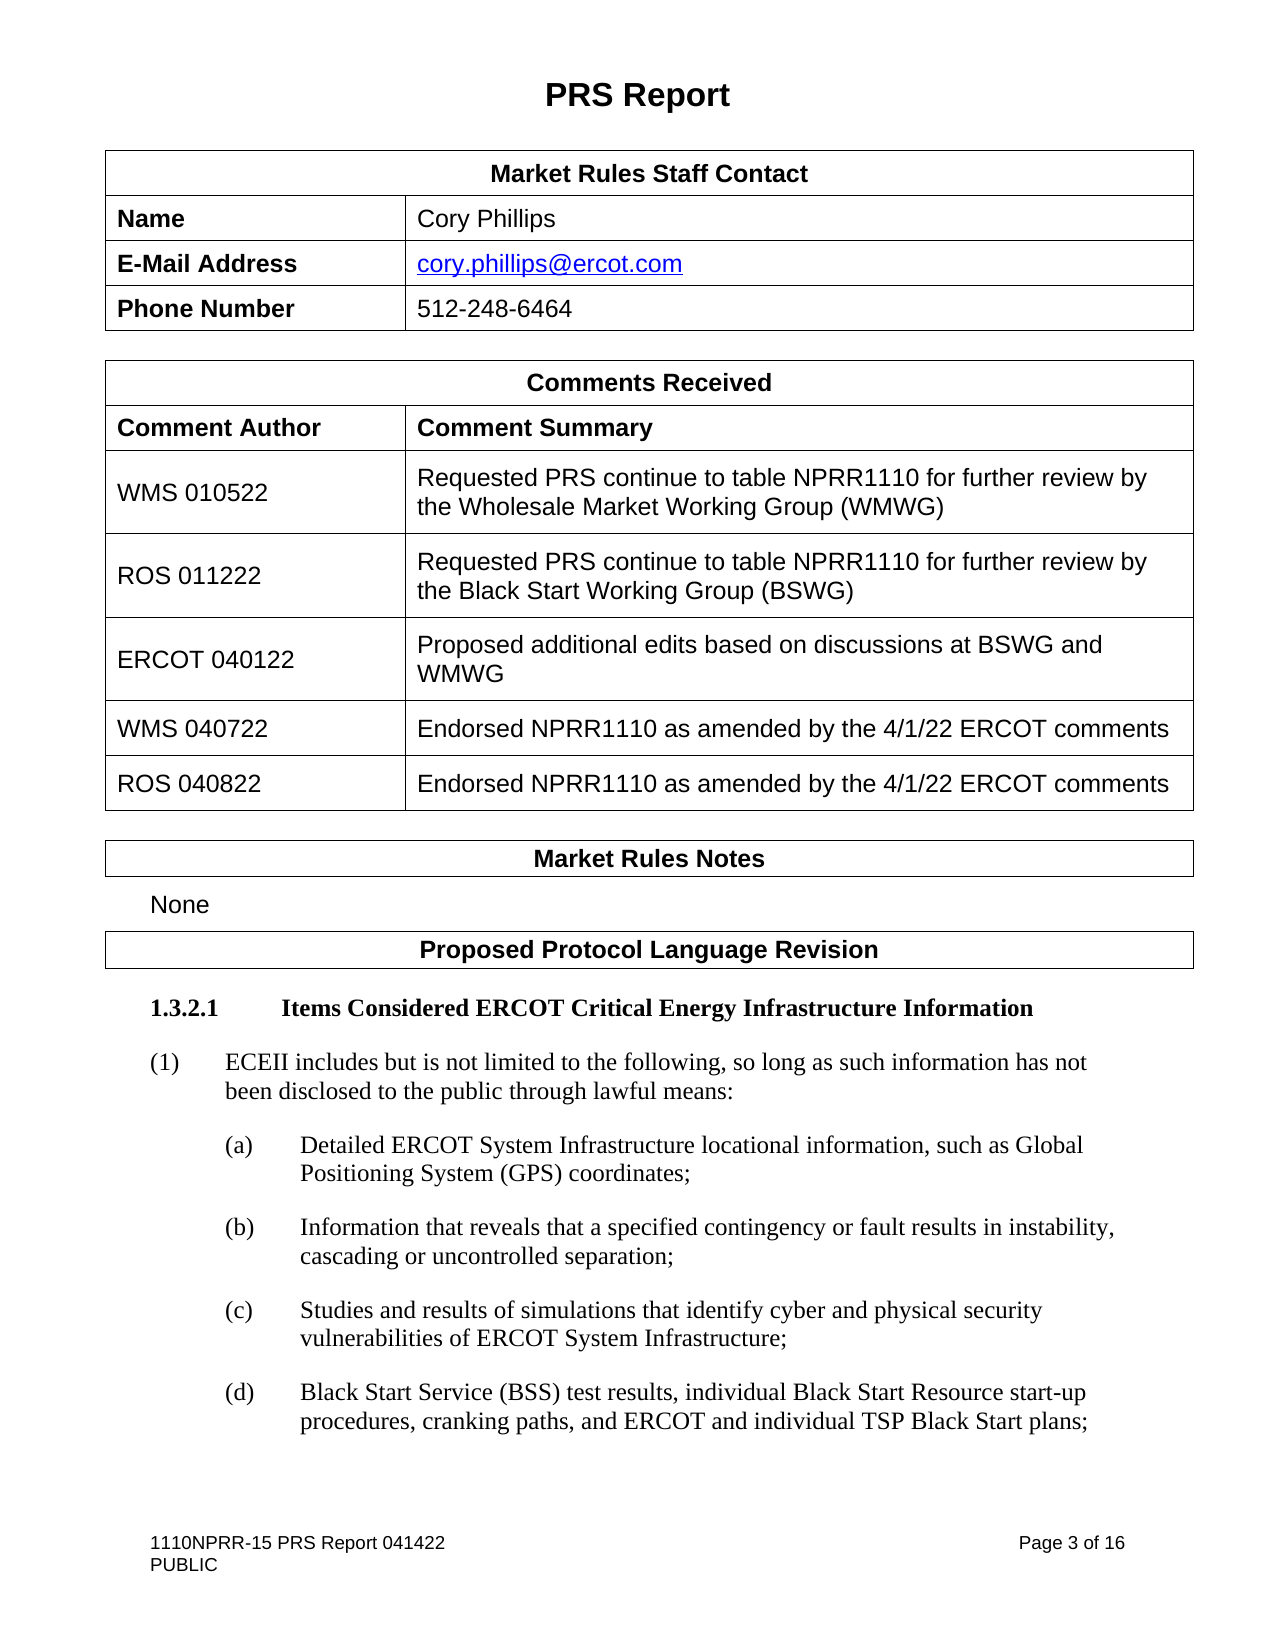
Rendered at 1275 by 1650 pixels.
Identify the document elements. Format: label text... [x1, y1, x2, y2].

text (1) ECEII includes but is not limited to the following, so long as such information has not been disclosed to the public through lawful means: [150, 1047, 1125, 1105]
table_cell Cory Phillips [406, 196, 1193, 240]
table_header Comments Received [106, 361, 1193, 405]
table_header Market Rules Notes [106, 841, 1193, 876]
table_cell Endorsed NPRR1110 as amended by the 4/1/22 ERCOT comments [406, 701, 1193, 755]
table_cell Phone Number [106, 286, 405, 330]
table_cell ROS 040822 [106, 756, 405, 810]
table_cell ROS 011222 [106, 534, 405, 617]
table_cell Proposed additional edits based on discussions at BSWG and WMWG [406, 618, 1193, 700]
table_cell Comment Author [106, 406, 405, 450]
table_cell Requested PRS continue to table NPRR1110 for further review by the Wholesale Market Working Group (WMWG) [406, 451, 1193, 533]
text (b) Information that reveals that a specified contingency or fault results in instability, cascading or uncontrolled separation; [225, 1212, 1125, 1270]
table_cell WMS 010522 [106, 451, 405, 533]
table_cell Comment Summary [406, 406, 1193, 450]
table_cell E-Mail Address [106, 241, 405, 285]
table_cell Endorsed NPRR1110 as amended by the 4/1/22 ERCOT comments [406, 756, 1193, 810]
text (a) Detailed ERCOT System Infrastructure locational information, such as Global Positioning System (GPS) coordinates; [225, 1130, 1125, 1187]
table_header Market Rules Staff Contact [106, 151, 1193, 195]
table_cell Name [106, 196, 405, 240]
text (c) Studies and results of simulations that identify cyber and physical security vulnerabilities of ERCOT System Infrastructure; [225, 1295, 1125, 1352]
table_cell ERCOT 040122 [106, 618, 405, 700]
text 1.3.2.1 Items Considered ERCOT Critical Energy Infrastructure Information [150, 993, 1125, 1022]
table_cell Requested PRS continue to table NPRR1110 for further review by the Black Start Working Group (BSWG) [406, 534, 1193, 617]
table_cell WMS 040722 [106, 701, 405, 755]
text (d) Black Start Service (BSS) test results, individual Black Start Resource start-up procedures, cranking paths, and ERCOT and individual TSP Black Start plans; [225, 1377, 1125, 1435]
table_cell 512-248-6464 [406, 286, 1193, 330]
text None [150, 890, 1125, 918]
table_header Proposed Protocol Language Revision [106, 932, 1193, 967]
table_cell cory.phillips@ercot.com [406, 241, 1193, 285]
